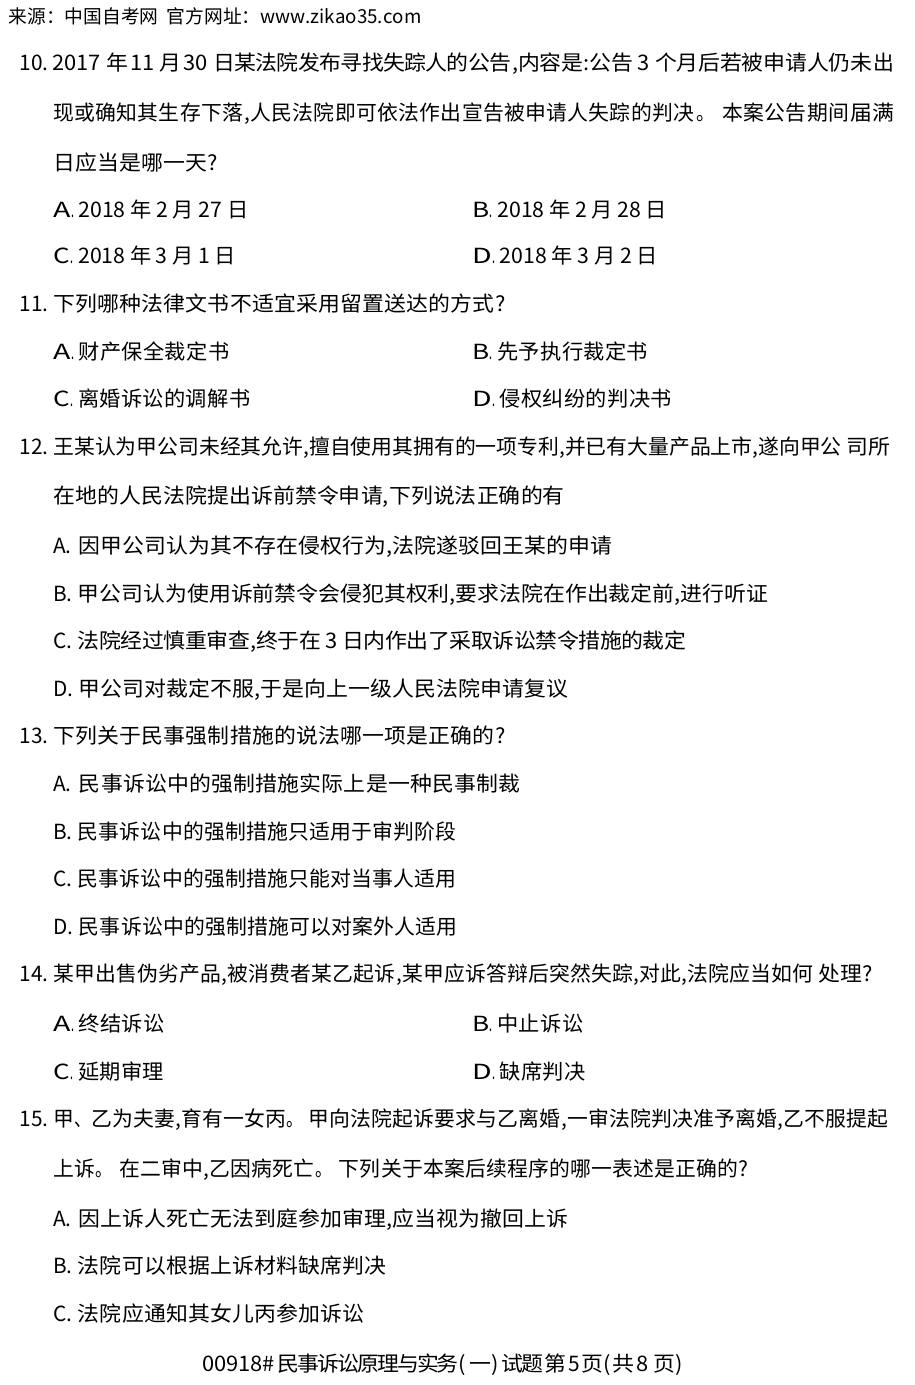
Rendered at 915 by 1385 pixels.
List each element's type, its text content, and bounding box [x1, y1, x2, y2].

text A. 终结诉讼 B. 中止诉讼 [53, 1007, 906, 1037]
list 民事诉讼中的强制措施只适用于审判阶段 [53, 815, 906, 845]
list 法院经过慎重审查,终于在 3 日内作出了采取诉讼禁令措施的裁定 [53, 625, 906, 655]
list 民事诉讼中的强制措施实际上是一种民事制裁 [53, 767, 906, 797]
list 民事诉讼中的强制措施可以对案外人适用 [53, 910, 906, 940]
list 因甲公司认为其不存在侵权行为,法院遂驳回王某的申请 [53, 529, 906, 560]
list 因上诉人死亡无法到庭参加审理,应当视为撤回上诉 [53, 1202, 906, 1232]
list 民事诉讼中的强制措施只能对当事人适用 [53, 862, 906, 893]
list 法院应通知其女儿丙参加诉讼 [53, 1297, 906, 1327]
list 下列关于民事强制措施的说法哪一项是正确的? [19, 720, 906, 750]
list 法院可以根据上诉材料缺席判决 [53, 1249, 906, 1280]
list 某甲出售伪劣产品,被消费者某乙起诉,某甲应诉答辩后突然失踪,对此,法院应当如何 处理? [19, 957, 894, 988]
text A. 2018 年 2 月 27 日 B. 2018 年 2 月 28 日 [53, 196, 906, 222]
text C. 2018 年 3 月 1 日 D. 2018 年 3 月 2 日 [53, 240, 906, 270]
list 2017 年 11 月 30 日某法院发布寻找失踪人的公告,内容是:公告 3 个月后若被申请人仍未出现或确知其生存下落,人民法院即可依法作出宣告被申请人失踪的判决。 本案公告期间届满日应当是哪一天? [19, 46, 894, 176]
list 甲公司认为使用诉前禁令会侵犯其权利,要求法院在作出裁定前,进行听证 [53, 577, 906, 607]
list 甲、乙为夫妻,育有一女丙。 甲向法院起诉要求与乙离婚,一审法院判决准予离婚,乙不服提起上诉。 在二审中,乙因病死亡。 下列关于本案后续程序的哪一表述是正确的? [19, 1102, 894, 1182]
text C. 离婚诉讼的调解书 D. 侵权纠纷的判决书 [53, 382, 906, 413]
list 王某认为甲公司未经其允许,擅自使用其拥有的一项专利,并已有大量产品上市,遂向甲公 司所在地的人民法院提出诉前禁令申请,下列说法正确的有 [19, 430, 894, 510]
list 下列哪种法律文书不适宜采用留置送达的方式? [19, 287, 906, 318]
text C. 延期审理 D. 缺席判决 [53, 1055, 906, 1085]
list 甲公司对裁定不服,于是向上一级人民法院申请复议 [53, 672, 906, 702]
text A. 财产保全裁定书 B. 先予执行裁定书 [53, 335, 906, 365]
